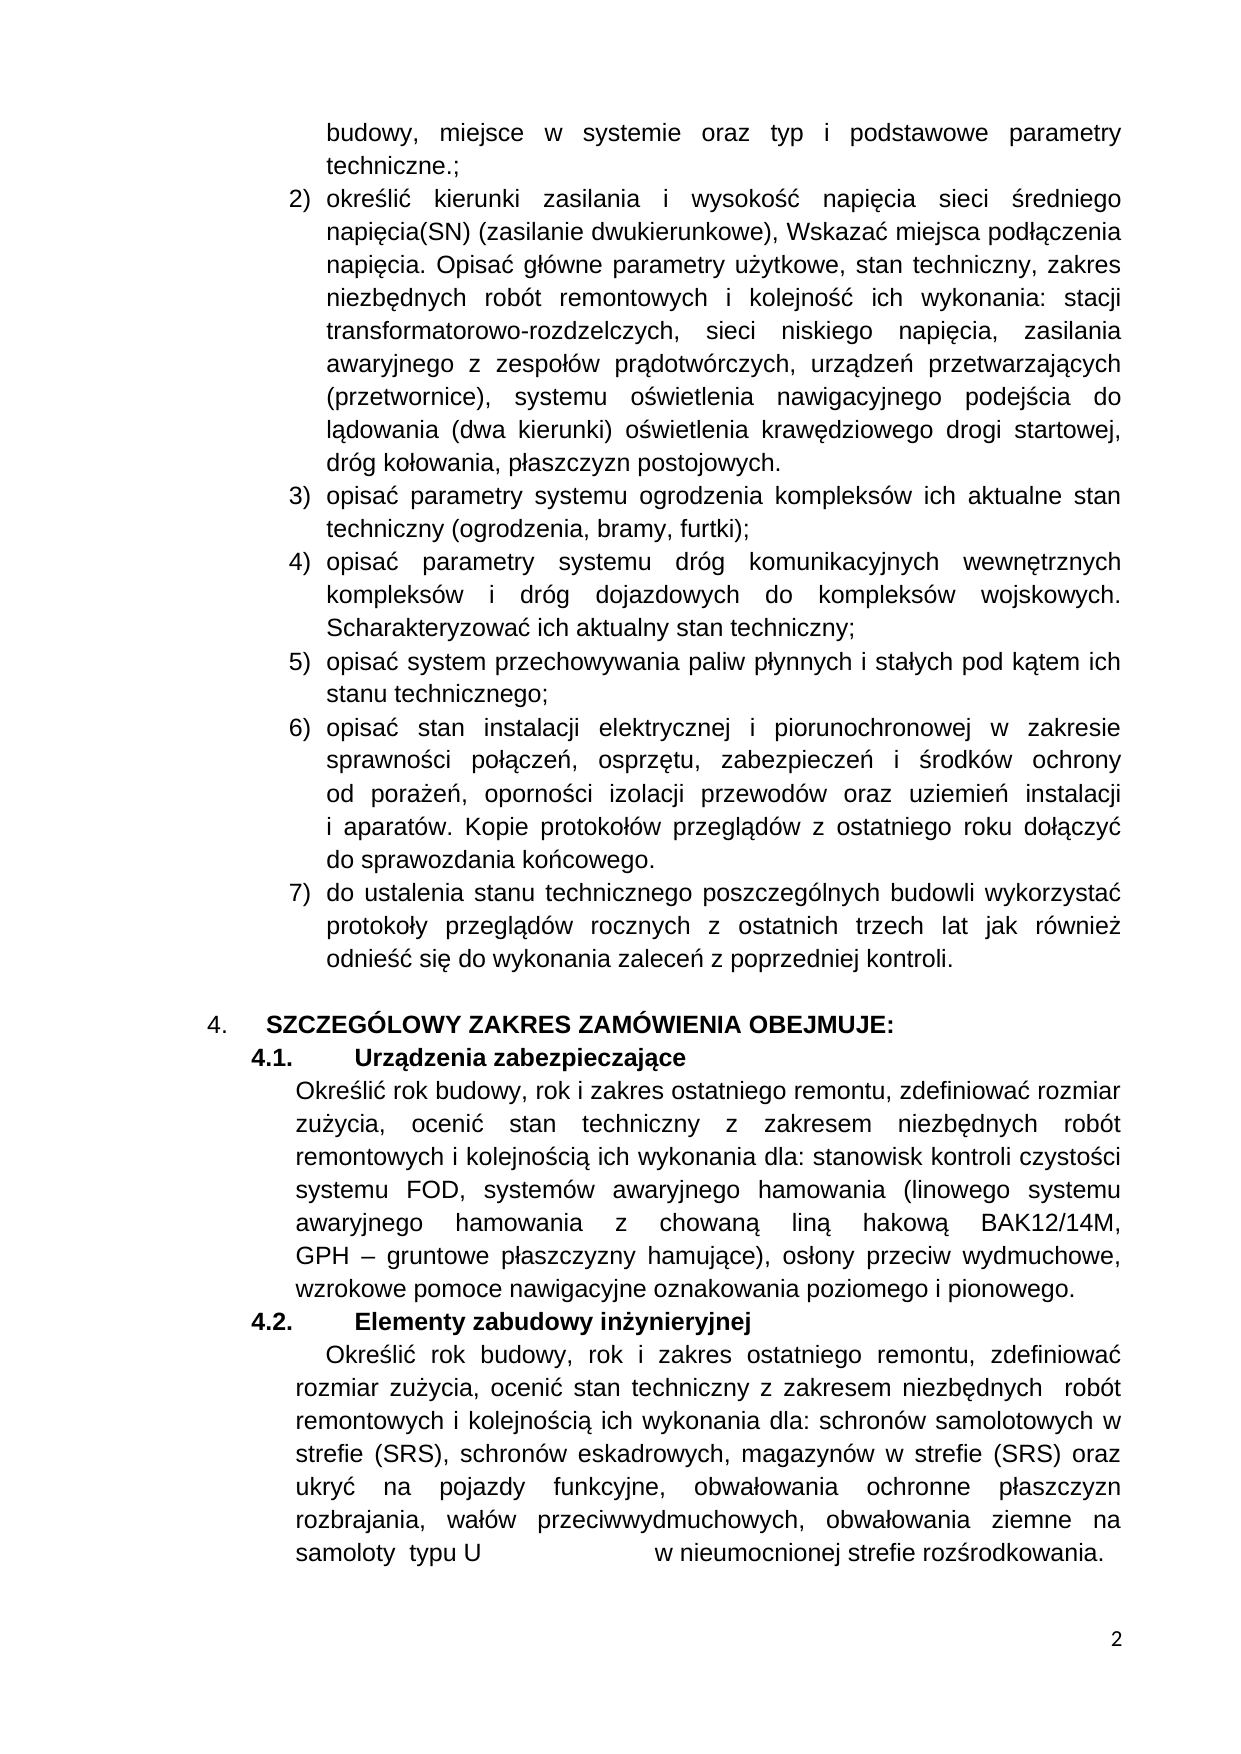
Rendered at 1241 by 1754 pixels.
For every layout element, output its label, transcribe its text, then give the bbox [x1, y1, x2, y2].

list Elementy zabudowy inżynieryjnej [251, 1307, 1122, 1336]
list opisać system przechowywania paliw płynnych i stałych pod kątem ich stanu technicznego; [289, 646, 1122, 708]
list opisać stan instalacji elektrycznej i piorunochronowej w zakresie sprawności połączeń, osprzętu, zabezpieczeń i środków ochrony od porażeń, oporności izolacji przewodów oraz uziemień instalacji i aparatów. Kopie protokołów przeglądów z ostatniego roku dołączyć do sprawozdania końcowego. [289, 712, 1122, 873]
list Urządzenia zabezpieczające [251, 1043, 1122, 1071]
list określić kierunki zasilania i wysokość napięcia sieci średniego napięcia(SN) (zasilanie dwukierunkowe), Wskazać miejsca podłączenia napięcia. Opisać główne parametry użytkowe, stan techniczny, zakres niezbędnych robót remontowych i kolejność ich wykonania: stacji transformatorowo-rozdzelczych, sieci niskiego napięcia, zasilania awaryjnego z zespołów prądotwórczych, urządzeń przetwarzających (przetwornice), systemu oświetlenia nawigacyjnego podejścia do lądowania (dwa kierunki) oświetlenia krawędziowego drogi startowej, dróg kołowania, płaszczyzn postojowych. [289, 184, 1122, 477]
list SZCZEGÓLOWY ZAKRES ZAMÓWIENIA OBEJMUJE: [207, 1010, 1122, 1038]
list Określić rok budowy, rok i zakres ostatniego remontu, zdefiniować rozmiar zużycia, ocenić stan techniczny z zakresem niezbędnych robót remontowych i kolejnością ich wykonania dla: schronów samolotowych w strefie (SRS), schronów eskadrowych, magazynów w strefie (SRS) oraz ukryć na pojazdy funkcyjne, obwałowania ochronne płaszczyzn rozbrajania, wałów przeciwwydmuchowych, obwałowania ziemne na samoloty typu U w nieumocnionej strefie rozśrodkowania. [281, 1340, 1122, 1567]
list opisać parametry systemu ogrodzenia kompleksów ich aktualne stan techniczny (ogrodzenia, bramy, furtki); [289, 481, 1122, 543]
list do ustalenia stanu technicznego poszczególnych budowli wykorzystać protokoły przeglądów rocznych z ostatnich trzech lat jak również odnieść się do wykonania zaleceń z poprzedniej kontroli. [289, 878, 1122, 972]
list Określić rok budowy, rok i zakres ostatniego remontu, zdefiniować rozmiar zużycia, ocenić stan techniczny z zakresem niezbędnych robót remontowych i kolejnością ich wykonania dla: stanowisk kontroli czystości systemu FOD, systemów awaryjnego hamowania (linowego systemu awaryjnego hamowania z chowaną liną hakową BAK12/14M, GPH – gruntowe płaszczyzny hamujące), osłony przeciw wydmuchowe, wzrokowe pomoce nawigacyjne oznakowania poziomego i pionowego. [295, 1076, 1122, 1303]
list opisać parametry systemu dróg komunikacyjnych wewnętrznych kompleksów i dróg dojazdowych do kompleksów wojskowych. Scharakteryzować ich aktualny stan techniczny; [289, 547, 1122, 642]
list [289, 118, 1122, 180]
